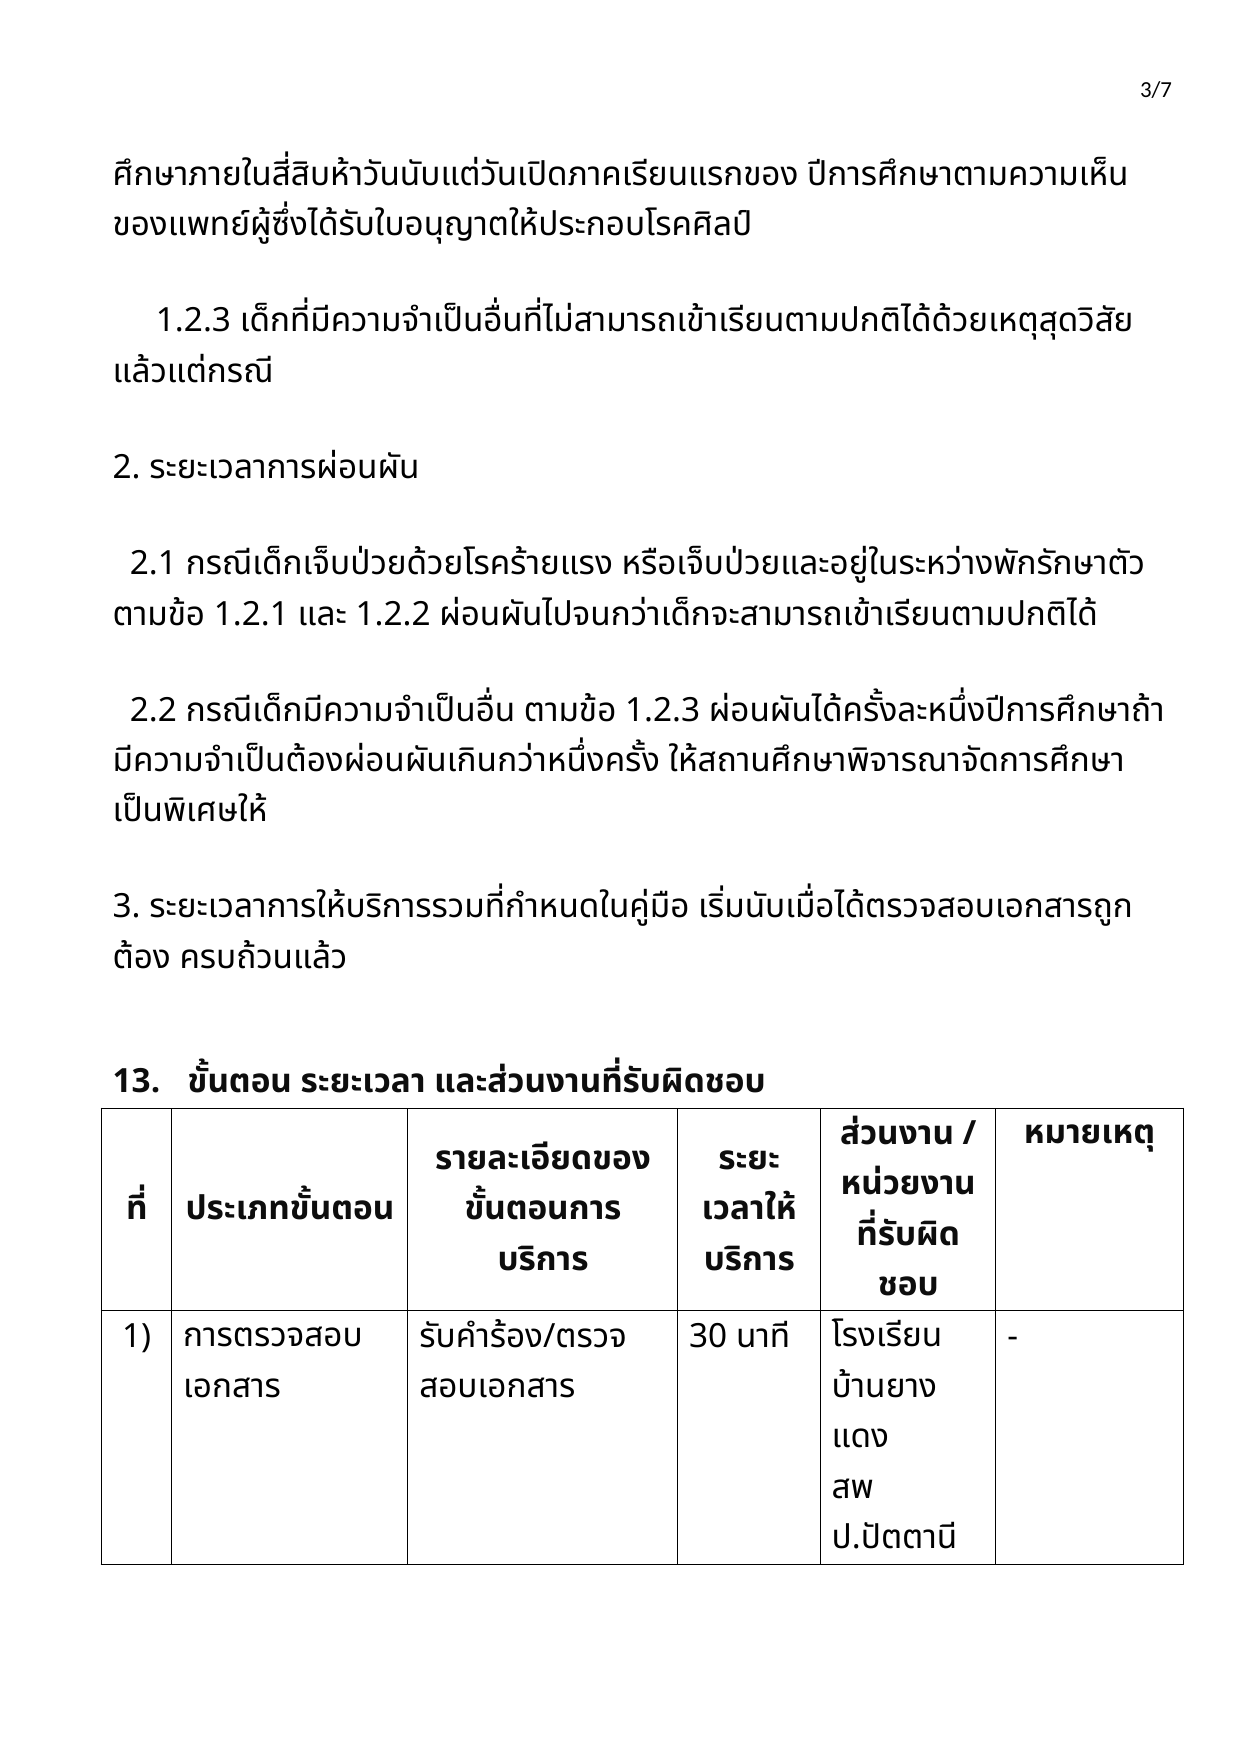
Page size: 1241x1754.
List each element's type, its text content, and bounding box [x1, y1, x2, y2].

table_cell - [996, 1311, 1183, 1564]
table_header ประเภทขั้นตอน [172, 1109, 407, 1310]
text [112, 150, 1172, 1011]
table_header ส่วนงาน / หน่วยงานที่รับผิดชอบ [821, 1109, 995, 1310]
table_header ระยะเวลาให้บริการ [678, 1109, 820, 1310]
table_cell รับคำร้อง/ตรวจสอบเอกสาร [408, 1311, 677, 1564]
table_cell โรงเรียนบ้านยางแดง สพป.ปัตตานี เขต 2 [821, 1311, 995, 1564]
table_cell 1) [102, 1311, 171, 1564]
list ขั้นตอน ระยะเวลา และส่วนงานที่รับผิดชอบ [112, 1057, 1172, 1107]
table_header หมายเหตุ [996, 1109, 1183, 1310]
table_cell 30 นาที [678, 1311, 820, 1564]
table_header รายละเอียดของขั้นตอนการบริการ [408, 1109, 677, 1310]
table_cell การตรวจสอบเอกสาร [172, 1311, 407, 1564]
table_header ที่ [102, 1109, 171, 1310]
